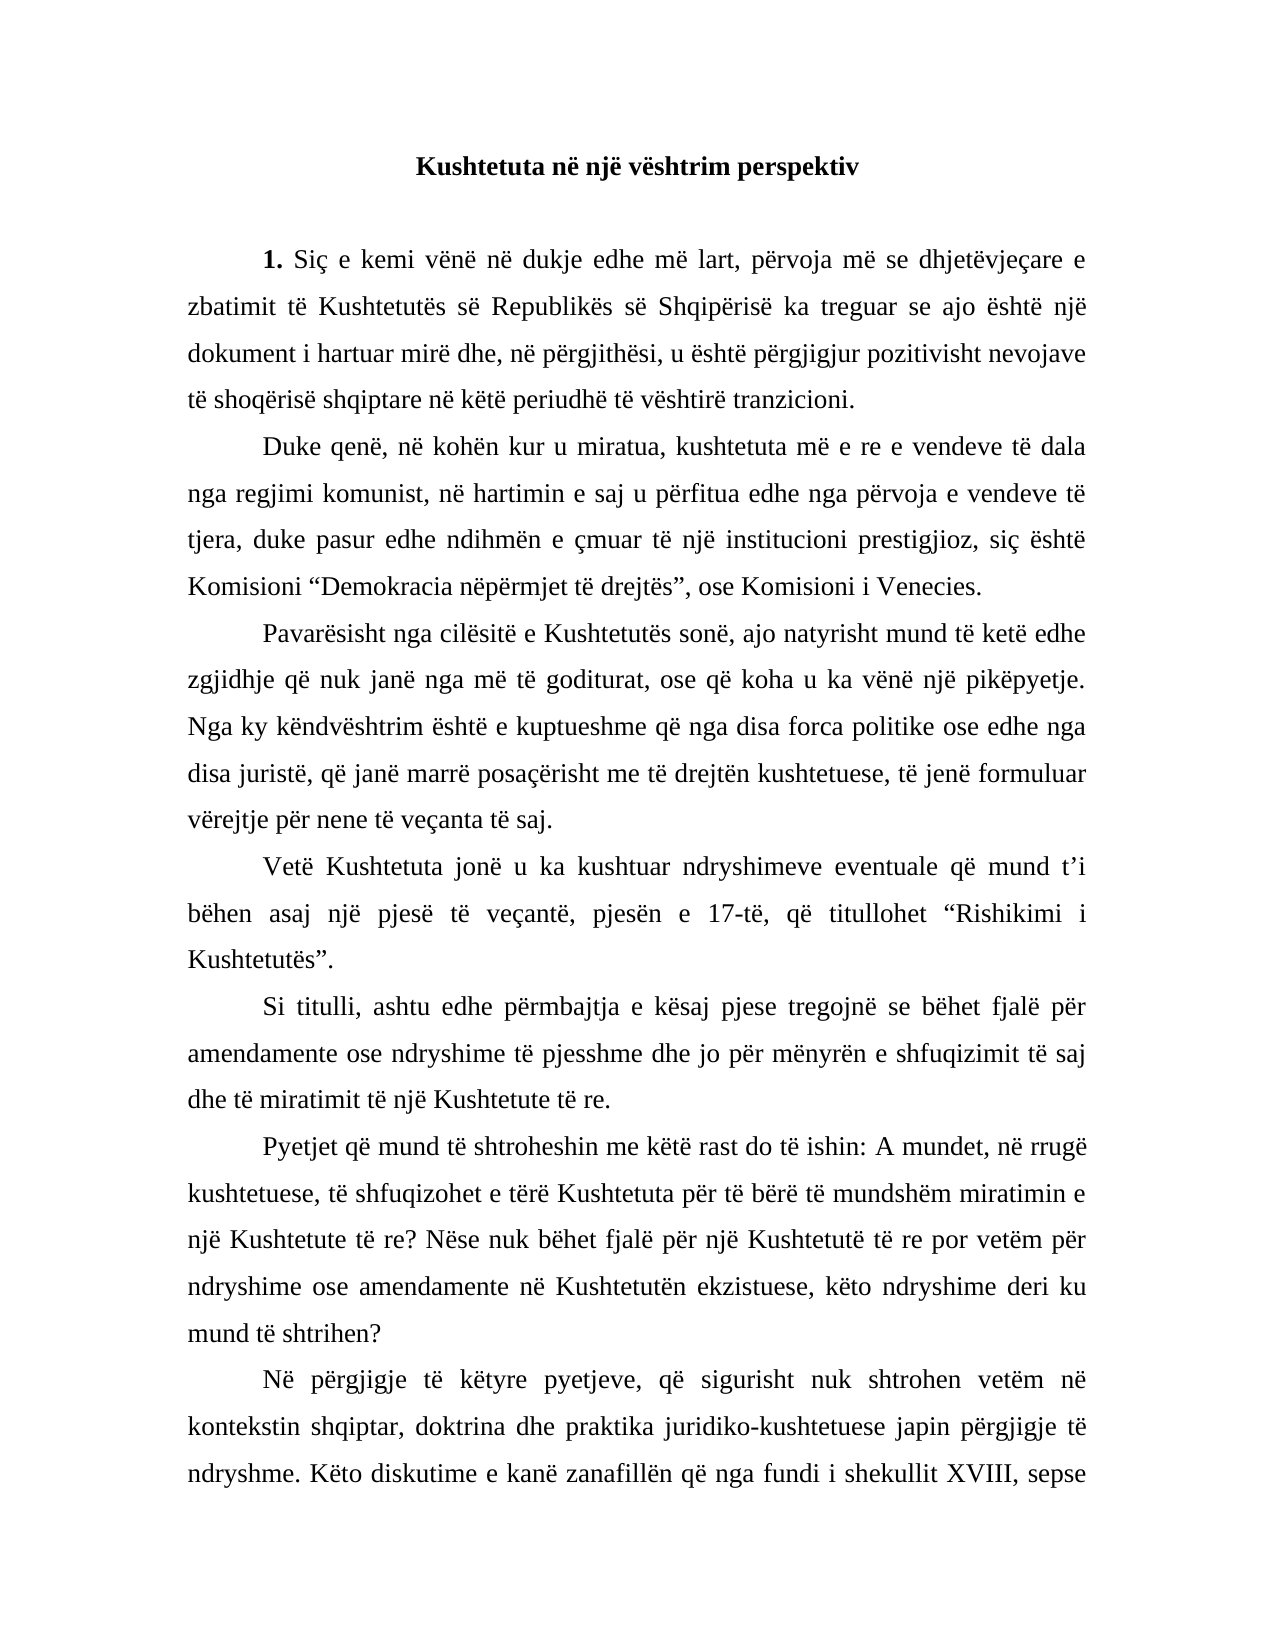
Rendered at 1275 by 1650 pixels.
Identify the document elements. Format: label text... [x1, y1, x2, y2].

text Kushtetuta në një vështrim perspektiv [187, 150, 1087, 181]
text Pyetjet që mund të shtroheshin me këtë rast do të ishin: a mundet, në rrugë kushtetuese, të shfuqizohet e tërë Kushtetuta për të bërë të mundshëm miratimin e një Kushtetute të re? Nëse nuk bëhet fjalë për një Kushtetutë të re por vetëm për ndryshime ose amendamente në Kushtetutën ekzistuese, këto ndryshime deri ku mund të shtrihen? [187, 1130, 1087, 1348]
text 1. Siç e kemi vënë në dukje edhe më lart, përvoja më se dhjetëvjeçare e zbatimit të Kushtetutës së Republikës së Shqipërisë ka treguar se ajo është një dokument i hartuar mirë dhe, në përgjithësi, u është përgjigjur pozitivisht nevojave të shoqërisë shqiptare në këtë periudhë të vështirë tranzicioni. [187, 243, 1087, 414]
text Si titulli, ashtu edhe përmbajtja e kësaj pjese tregojnë se bëhet fjalë për amendamente ose ndryshime të pjesshme dhe jo për mënyrën e shfuqizimit të saj dhe të miratimit të një Kushtetute të re. [187, 990, 1087, 1114]
text Vetë Kushtetuta jonë u ka kushtuar ndryshimeve eventuale që mund t’i bëhen asaj një pjesë të veçantë, pjesën e 17-të, që titullohet “Rishikimi i Kushtetutës”. [187, 850, 1087, 974]
text Pavarësisht nga cilësitë e Kushtetutës sonë, ajo natyrisht mund të ketë edhe zgjidhje që nuk janë nga më të goditurat, ose që koha u ka vënë një pikëpyetje. Nga ky këndvështrim është e kuptueshme që nga disa forca politike ose edhe nga disa juristë, që janë marrë posaçërisht me të drejtën kushtetuese, të jenë formuluar vërejtje për nene të veçanta të saj. [187, 617, 1087, 834]
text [187, 1363, 1087, 1488]
text Duke qenë, në kohën kur u miratua, kushtetuta më e re e vendeve të dala nga regjimi komunist, në hartimin e saj u përfitua edhe nga përvoja e vendeve të tjera, duke pasur edhe ndihmën e çmuar të një institucioni prestigjioz, siç është Komisioni “Demokracia nëpërmjet të drejtës”, ose Komisioni i Venecies. [187, 430, 1087, 601]
